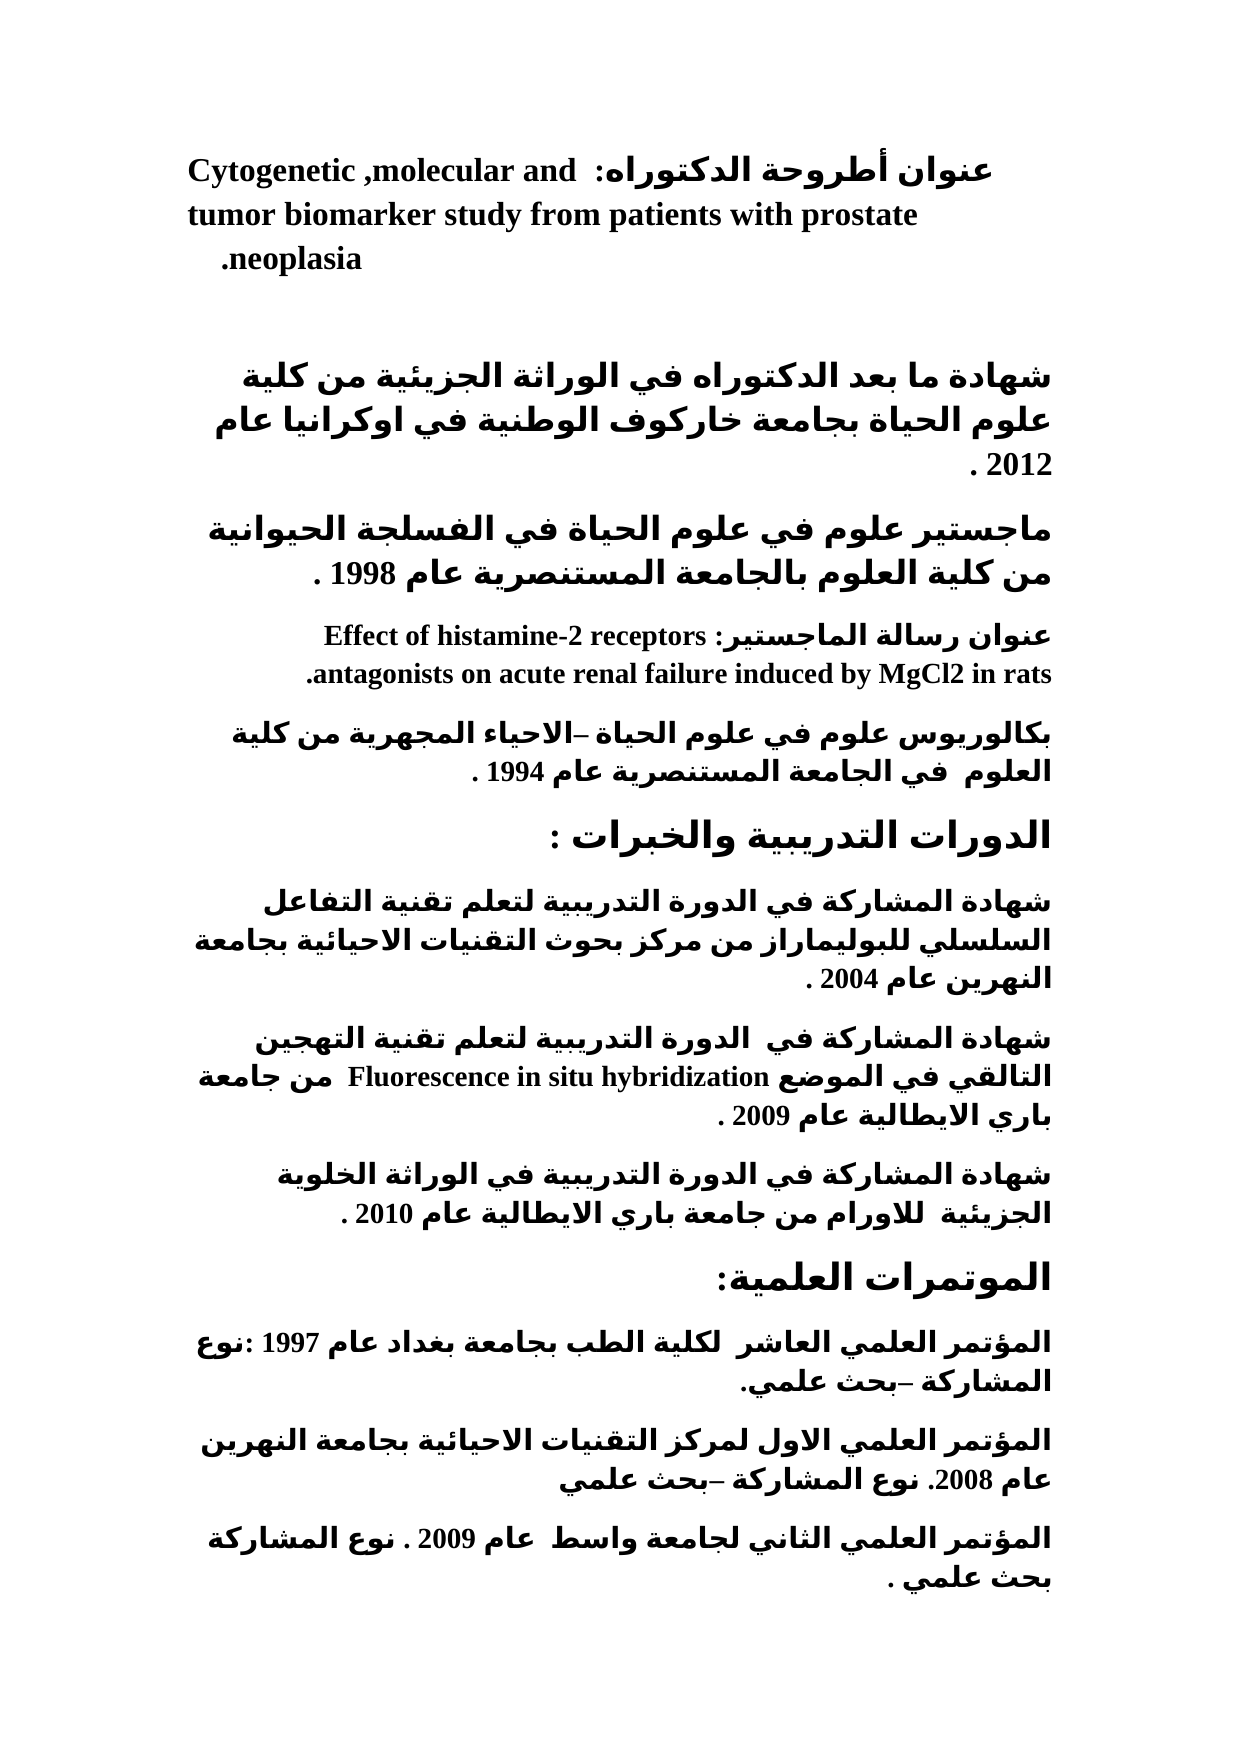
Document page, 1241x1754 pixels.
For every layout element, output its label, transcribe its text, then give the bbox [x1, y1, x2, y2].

text عنوان رسالة الماجستير: Effect of histamine-2 receptors antagonists on acute renal failure induced by MgCl2 in rats. [187, 618, 1053, 690]
text عنوان أطروحة الدكتوراه: Cytogenetic ,molecular and tumor biomarker study from patients with prostate neoplasia. [187, 150, 1053, 276]
text بكالوريوس علوم في علوم الحياة –الاحياء المجهرية من كلية العلوم في الجامعة المستنصرية عام 1994 . [187, 716, 1053, 788]
text الموتمرات العلمية: [187, 1255, 1053, 1298]
text شهادة المشاركة في الدورة التدريبية لتعلم تقنية التهجين التالقي في الموضع Fluorescence in situ hybridization من جامعة باري الايطالية عام 2009 . [187, 1021, 1053, 1131]
text ماجستير علوم في علوم الحياة في الفسلجة الحيوانية من كلية العلوم بالجامعة المستنصرية عام 1998 . [187, 509, 1053, 591]
text المؤتمر العلمي الثاني لجامعة واسط عام 2009 . نوع المشاركة بحث علمي . [187, 1521, 1053, 1593]
text المؤتمر العلمي العاشر لكلية الطب بجامعة بغداد عام 1997 :نوع المشاركة –بحث علمي. [187, 1326, 1053, 1398]
text شهادة المشاركة في الدورة التدريبية لتعلم تقنية التفاعل السلسلي للبوليماراز من مركز بحوث التقنيات الاحيائية بجامعة النهرين عام 2004 . [187, 884, 1053, 995]
text شهادة ما بعد الدكتوراه في الوراثة الجزيئية من كلية علوم الحياة بجامعة خاركوف الوطنية في اوكرانيا عام 2012 . [187, 356, 1053, 482]
text المؤتمر العلمي الاول لمركز التقنيات الاحيائية بجامعة النهرين عام 2008. نوع المشاركة –بحث علمي [187, 1423, 1053, 1496]
text الدورات التدريبية والخبرات : [187, 814, 1053, 857]
text شهادة المشاركة في الدورة التدريبية في الوراثة الخلوية الجزيئية للاورام من جامعة باري الايطالية عام 2010 . [187, 1157, 1053, 1229]
